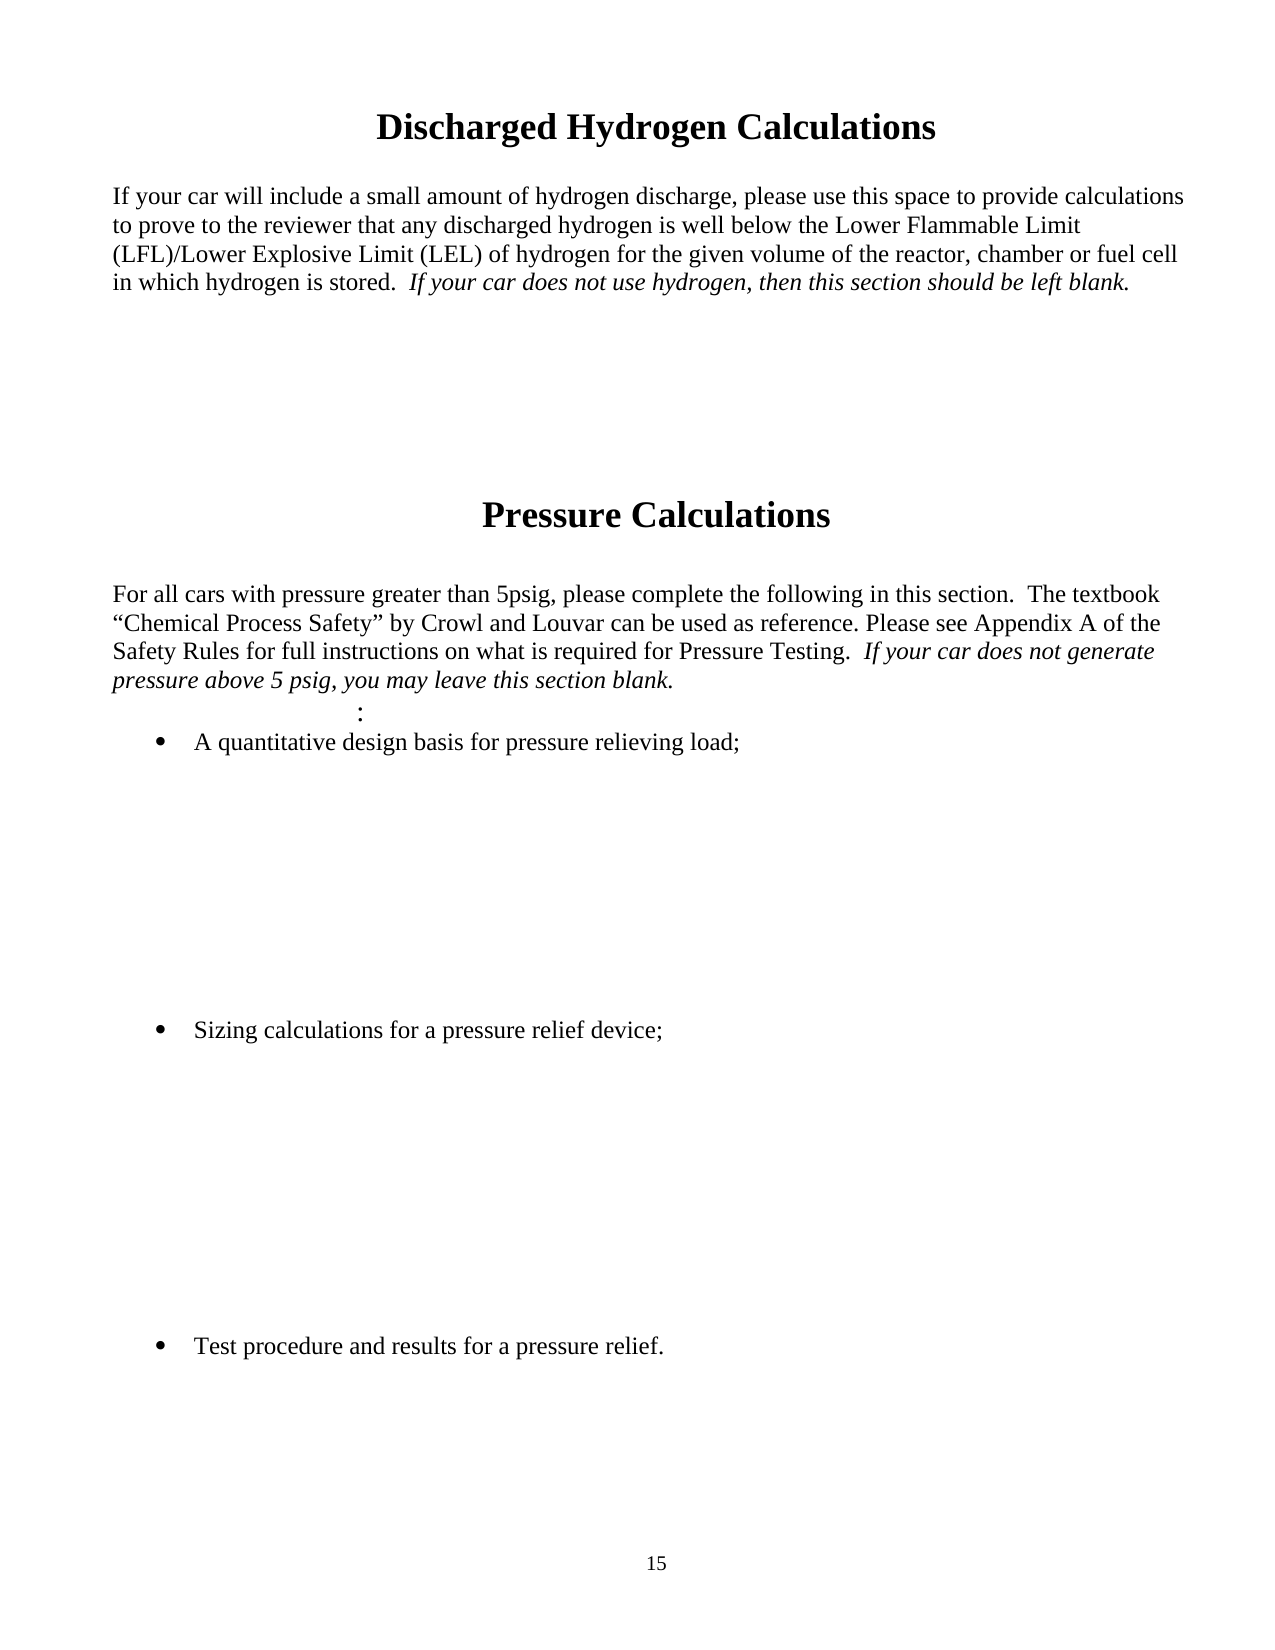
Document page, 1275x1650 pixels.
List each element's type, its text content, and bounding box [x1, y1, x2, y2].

text If your car will include a small amount of hydrogen discharge, please use this space to provide calculations to prove to the reviewer that any discharged hydrogen is well below the Lower Flammable Limit (LFL)/Lower Explosive Limit (LEL) of hydrogen for the given volume of the reactor, chamber or fuel cell in which hydrogen is stored. If your car does not use hydrogen, then this section should be left blank. [112, 181, 1200, 296]
list A quantitative design basis for pressure relieving load; [156, 727, 1200, 756]
text For all cars with pressure greater than 5psig, please complete the following in this section. The textbook “Chemical Process Safety” by Crowl and Louvar can be used as reference. Please see Appendix A of the Safety Rules for full instructions on what is required for Pressure Testing. If your car does not generate pressure above 5 psig, you may leave this section blank. [112, 579, 1200, 694]
text : [356, 694, 1200, 727]
list Test procedure and results for a pressure relief. [156, 1331, 1200, 1360]
list Sizing calculations for a pressure relief device; [156, 1015, 1200, 1044]
text Pressure Calculations [112, 493, 1200, 536]
text Discharged Hydrogen Calculations [112, 104, 1200, 148]
